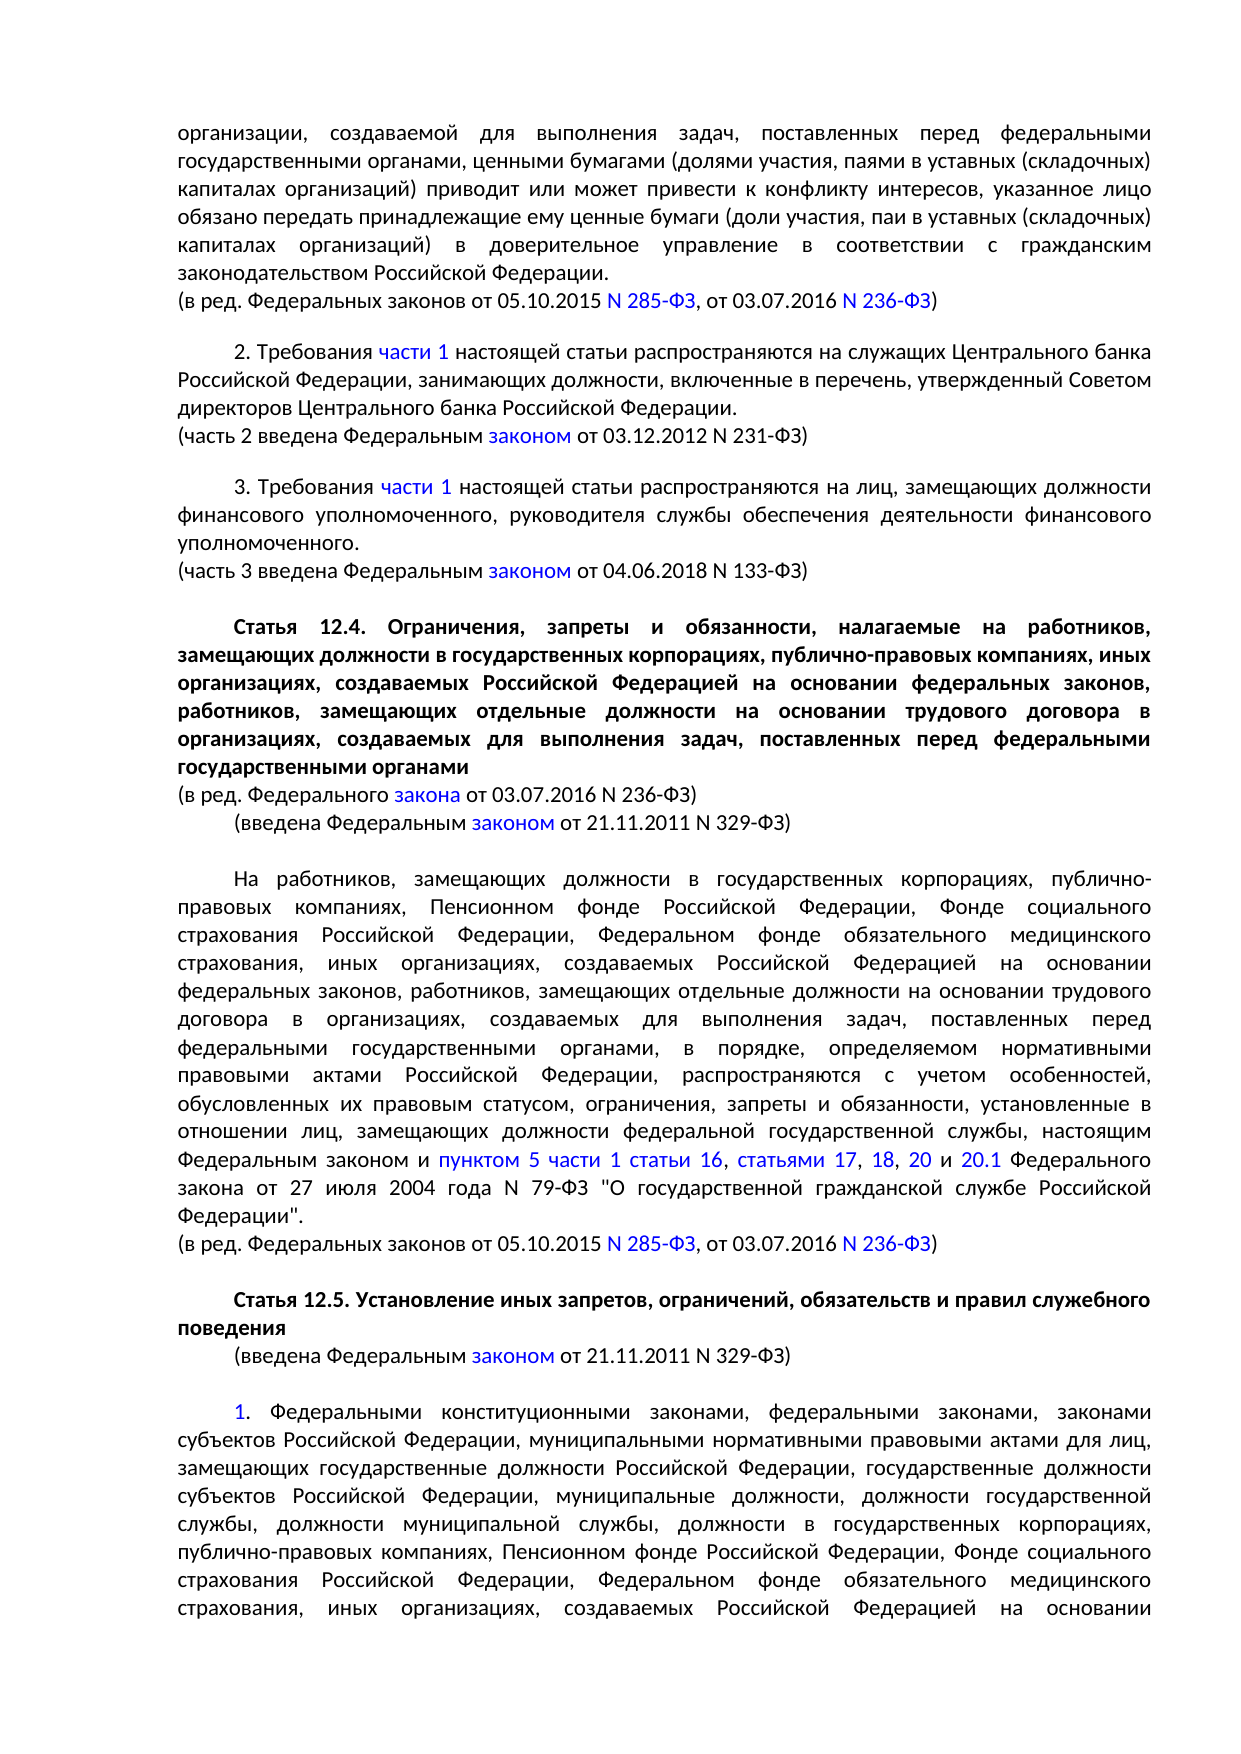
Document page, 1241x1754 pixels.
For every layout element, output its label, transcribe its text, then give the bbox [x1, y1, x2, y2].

text (введена Федеральным законом от 21.11.2011 N 329-ФЗ) [177, 1341, 1152, 1369]
title Статья 12.5. Установление иных запретов, ограничений, обязательств и правил служебного поведения [177, 1285, 1152, 1341]
text На работников, замещающих должности в государственных корпорациях, публично-правовых компаниях, Пенсионном фонде Российской Федерации, Фонде социального страхования Российской Федерации, Федеральном фонде обязательного медицинского страхования, иных организациях, создаваемых Российской Федерацией на основании федеральных законов, работников, замещающих отдельные должности на основании трудового договора в организациях, создаваемых для выполнения задач, поставленных перед федеральными государственными органами, в порядке, определяемом нормативными правовыми актами Российской Федерации, распространяются с учетом особенностей, обусловленных их правовым статусом, ограничения, запреты и обязанности, установленные в отношении лиц, замещающих должности федеральной государственной службы, настоящим Федеральным законом и пунктом 5 части 1 статьи 16, статьями 17, 18, 20 и 20.1 Федерального закона от 27 июля 2004 года N 79-ФЗ "О государственной гражданской службе Российской Федерации". [177, 864, 1152, 1229]
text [177, 1397, 1152, 1621]
text (часть 2 введена Федеральным законом от 03.12.2012 N 231-ФЗ) [177, 421, 1152, 449]
text (введена Федеральным законом от 21.11.2011 N 329-ФЗ) [177, 808, 1152, 836]
text (часть 3 введена Федеральным законом от 04.06.2018 N 133-ФЗ) [177, 556, 1152, 584]
text (в ред. Федеральных законов от 05.10.2015 N 285-ФЗ, от 03.07.2016 N 236-ФЗ) [177, 286, 1152, 314]
text 2. Требования части 1 настоящей статьи распространяются на служащих Центрального банка Российской Федерации, занимающих должности, включенные в перечень, утвержденный Советом директоров Центрального банка Российской Федерации. [177, 337, 1152, 421]
text 3. Требования части 1 настоящей статьи распространяются на лиц, замещающих должности финансового уполномоченного, руководителя службы обеспечения деятельности финансового уполномоченного. [177, 472, 1152, 556]
text (в ред. Федеральных законов от 05.10.2015 N 285-ФЗ, от 03.07.2016 N 236-ФЗ) [177, 1229, 1152, 1257]
text (в ред. Федерального закона от 03.07.2016 N 236-ФЗ) [177, 780, 1152, 808]
title Статья 12.4. Ограничения, запреты и обязанности, налагаемые на работников, замещающих должности в государственных корпорациях, публично-правовых компаниях, иных организациях, создаваемых Российской Федерацией на основании федеральных законов, работников, замещающих отдельные должности на основании трудового договора в организациях, создаваемых для выполнения задач, поставленных перед федеральными государственными органами [177, 612, 1152, 780]
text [177, 118, 1152, 286]
